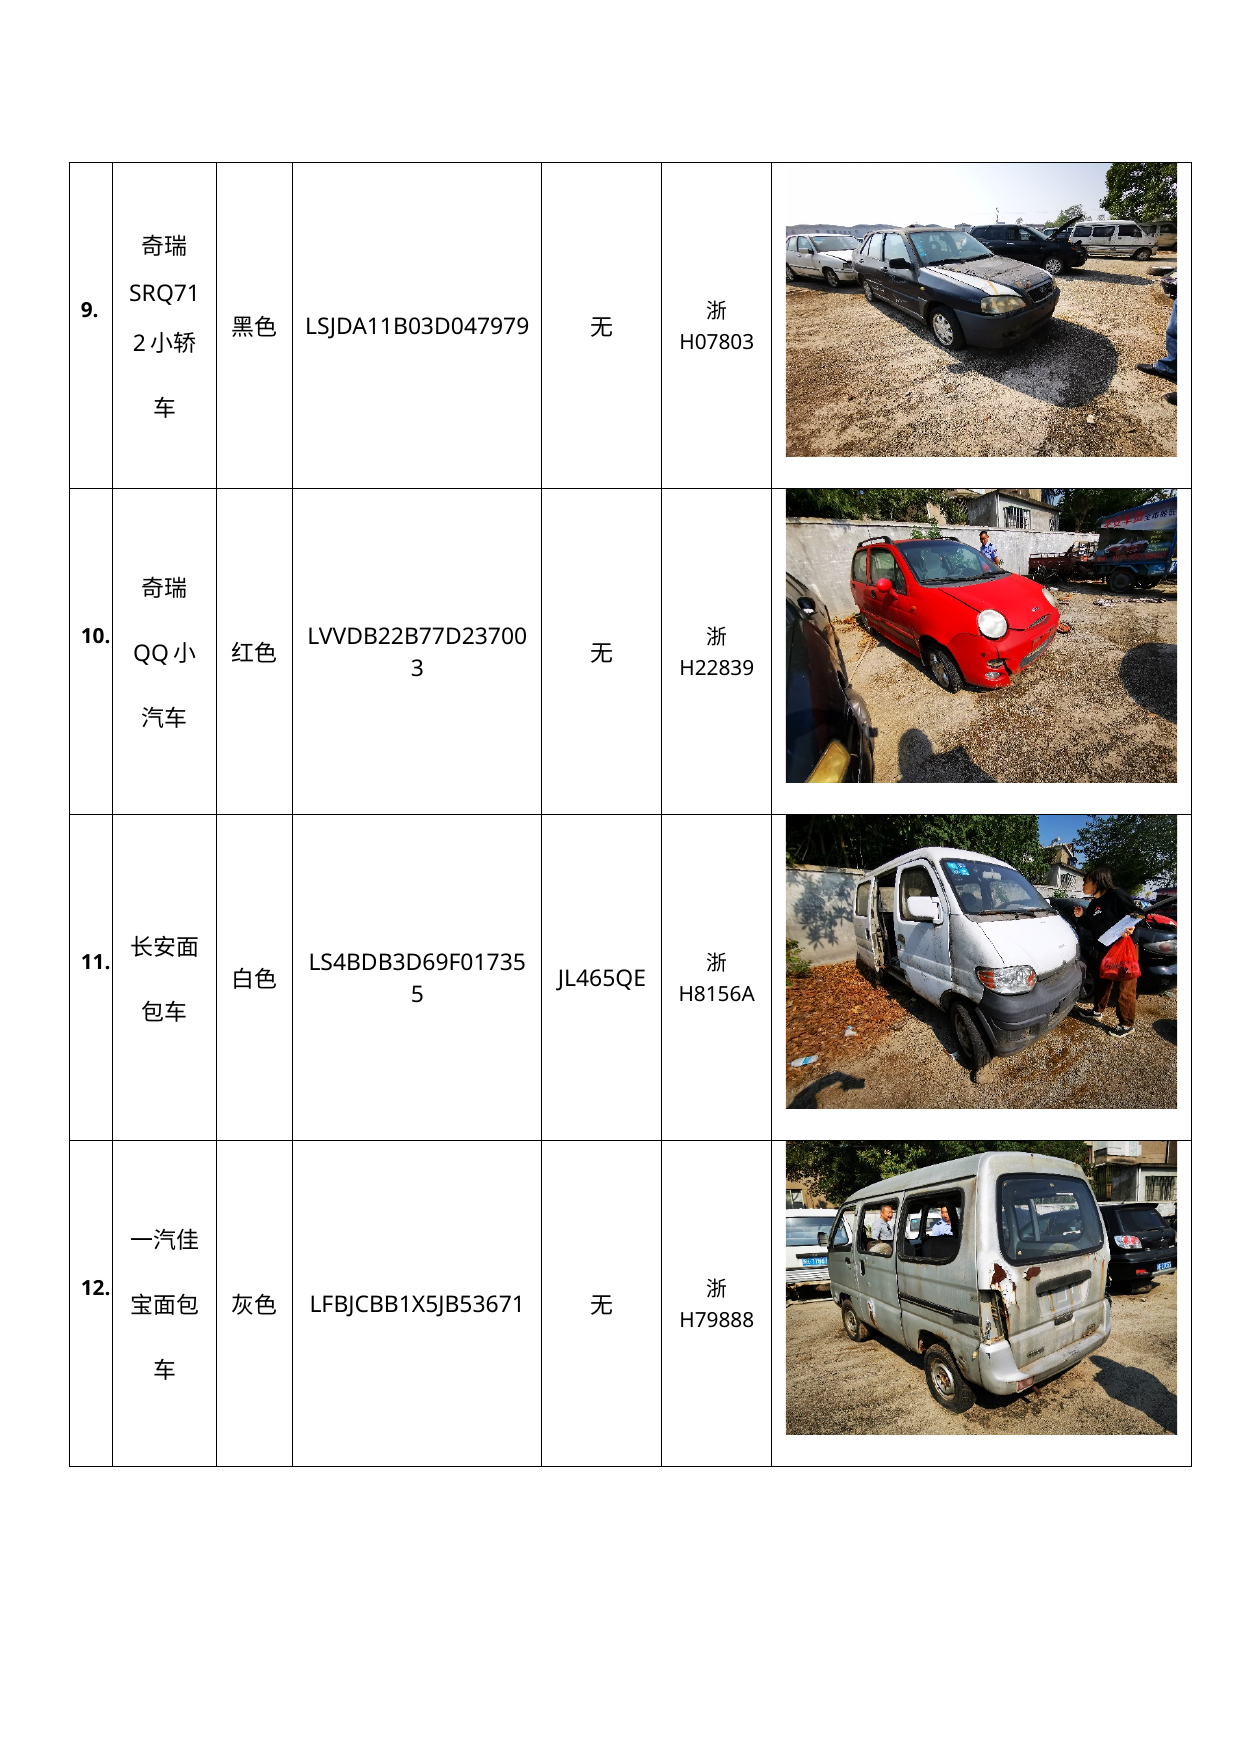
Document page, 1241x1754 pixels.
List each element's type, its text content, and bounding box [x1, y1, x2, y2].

table_cell 无 [542, 1141, 661, 1466]
table_cell 浙H22839 [662, 489, 771, 814]
picture [785, 163, 1178, 457]
table_cell 白色 [217, 815, 292, 1140]
table_cell 浙H79888 [662, 1141, 771, 1466]
table_cell 黑色 [217, 163, 292, 488]
table_cell 无 [542, 163, 661, 488]
table_cell LFBJCBB1X5JB53671 [293, 1141, 541, 1466]
table_cell 红色 [217, 489, 292, 814]
table_cell LSJDA11B03D047979 [293, 163, 541, 488]
picture [785, 489, 1178, 783]
table_cell [772, 1141, 1191, 1466]
table_cell [772, 815, 1191, 1140]
table_cell [772, 163, 1191, 488]
picture [785, 1141, 1178, 1435]
table_cell 浙H8156A [662, 815, 771, 1140]
table_cell 无 [542, 489, 661, 814]
table_cell JL465QE [542, 815, 661, 1140]
table_cell LVVDB22B77D237003 [293, 489, 541, 814]
table_cell LS4BDB3D69F017355 [293, 815, 541, 1140]
picture [785, 815, 1178, 1109]
table_cell 浙H07803 [662, 163, 771, 488]
table_cell [70, 163, 112, 488]
table_cell [70, 815, 112, 1140]
table_cell 奇瑞QQ小汽车 [113, 489, 216, 814]
table_cell [70, 489, 112, 814]
table_cell 灰色 [217, 1141, 292, 1466]
table_cell 长安面包车 [113, 815, 216, 1140]
table_cell [772, 489, 1191, 814]
table_cell [70, 1141, 112, 1466]
table_cell 一汽佳宝面包车 [113, 1141, 216, 1466]
table_cell 奇瑞SRQ712小轿车 [113, 163, 216, 488]
